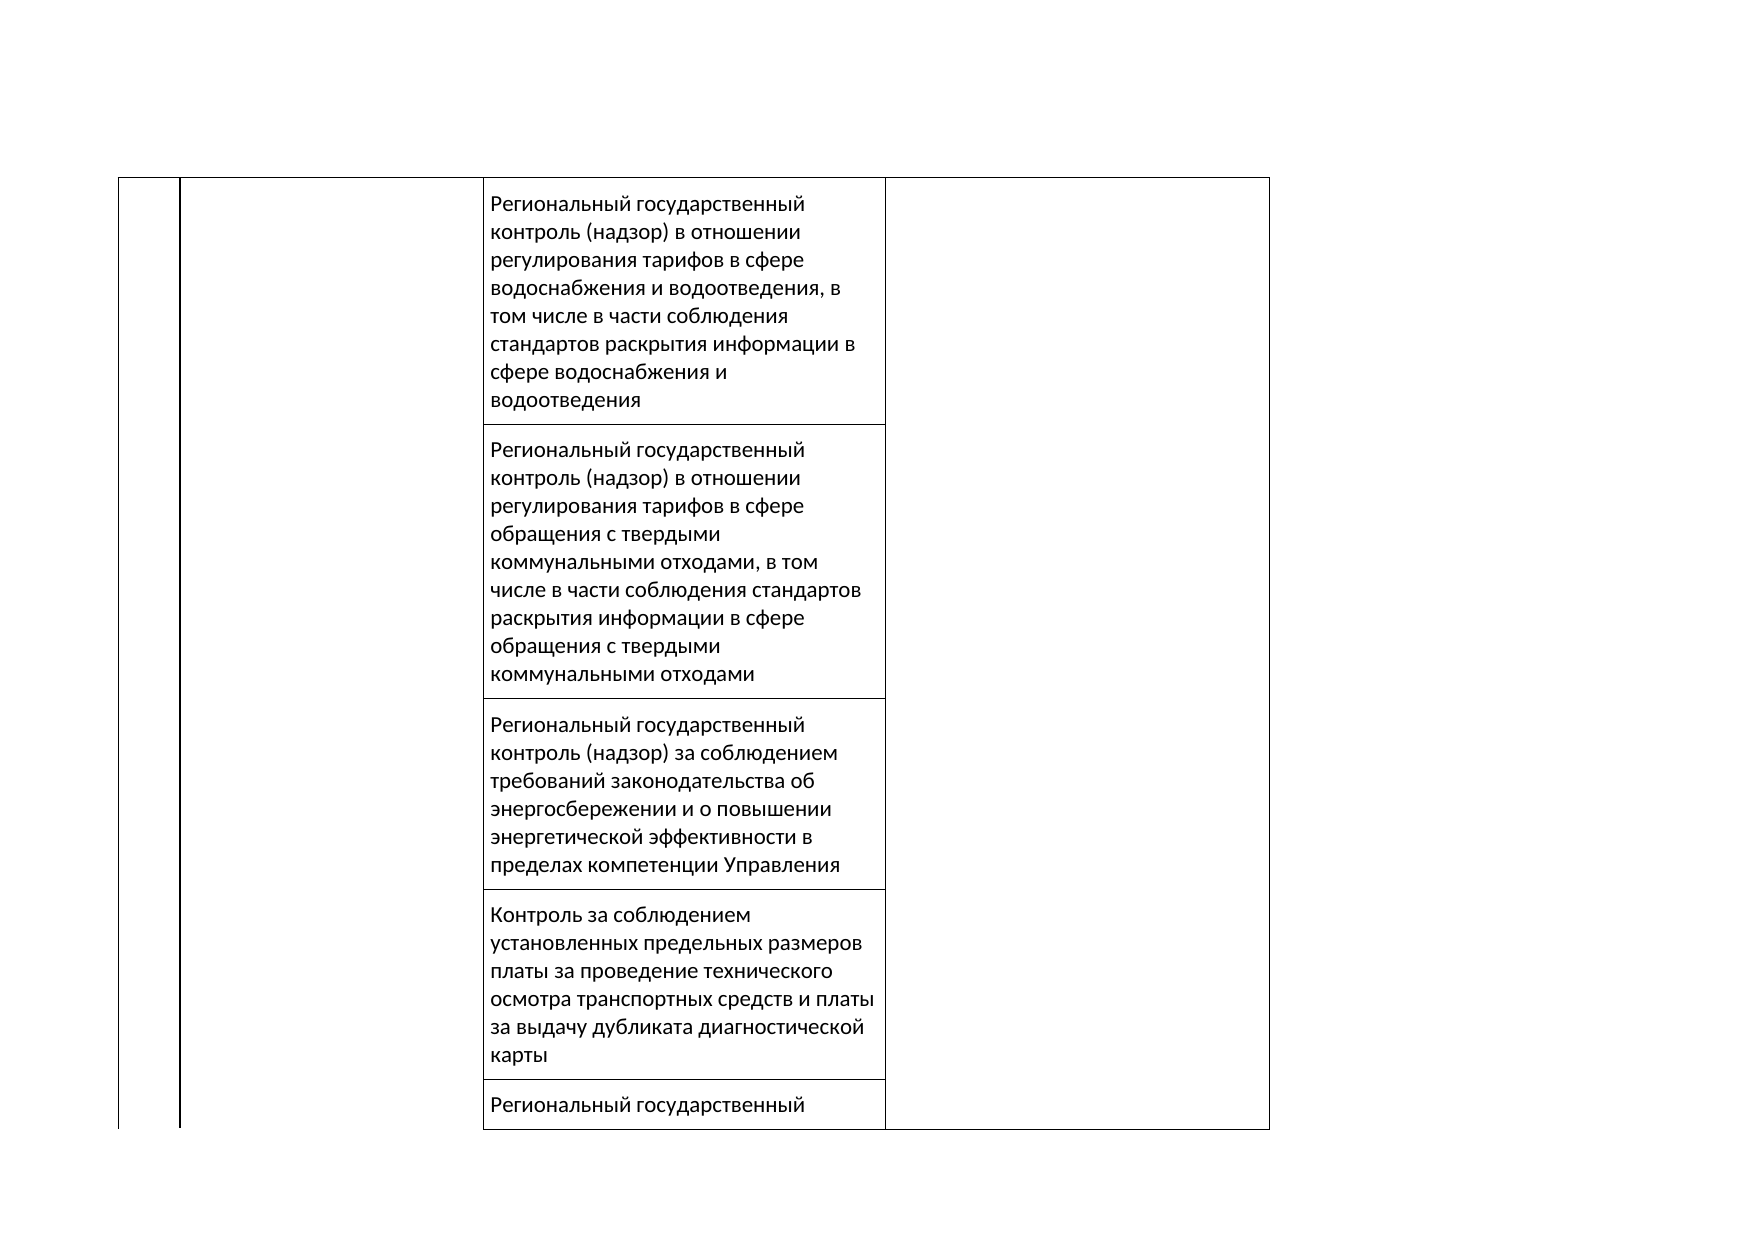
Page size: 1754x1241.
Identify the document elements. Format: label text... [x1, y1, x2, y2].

table_cell Региональный государственный контроль (надзор) за соблюдением требований законодательства об энергосбережении и о повышении энергетической эффективности в пределах компетенции Управления [484, 699, 885, 888]
table_cell Контроль за соблюдением установленных предельных размеров платы за проведение технического осмотра транспортных средств и платы за выдачу дубликата диагностической карты [484, 890, 885, 1079]
table_cell Региональный государственный контроль (надзор) в отношении регулирования тарифов в сфере водоснабжения и водоотведения, в том числе в части соблюдения стандартов раскрытия информации в сфере водоснабжения и водоотведения [484, 178, 885, 424]
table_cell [484, 1080, 885, 1129]
table_cell Региональный государственный контроль (надзор) в отношении регулирования тарифов в сфере обращения с твердыми коммунальными отходами, в том числе в части соблюдения стандартов раскрытия информации в сфере обращения с твердыми коммунальными отходами [484, 425, 885, 698]
